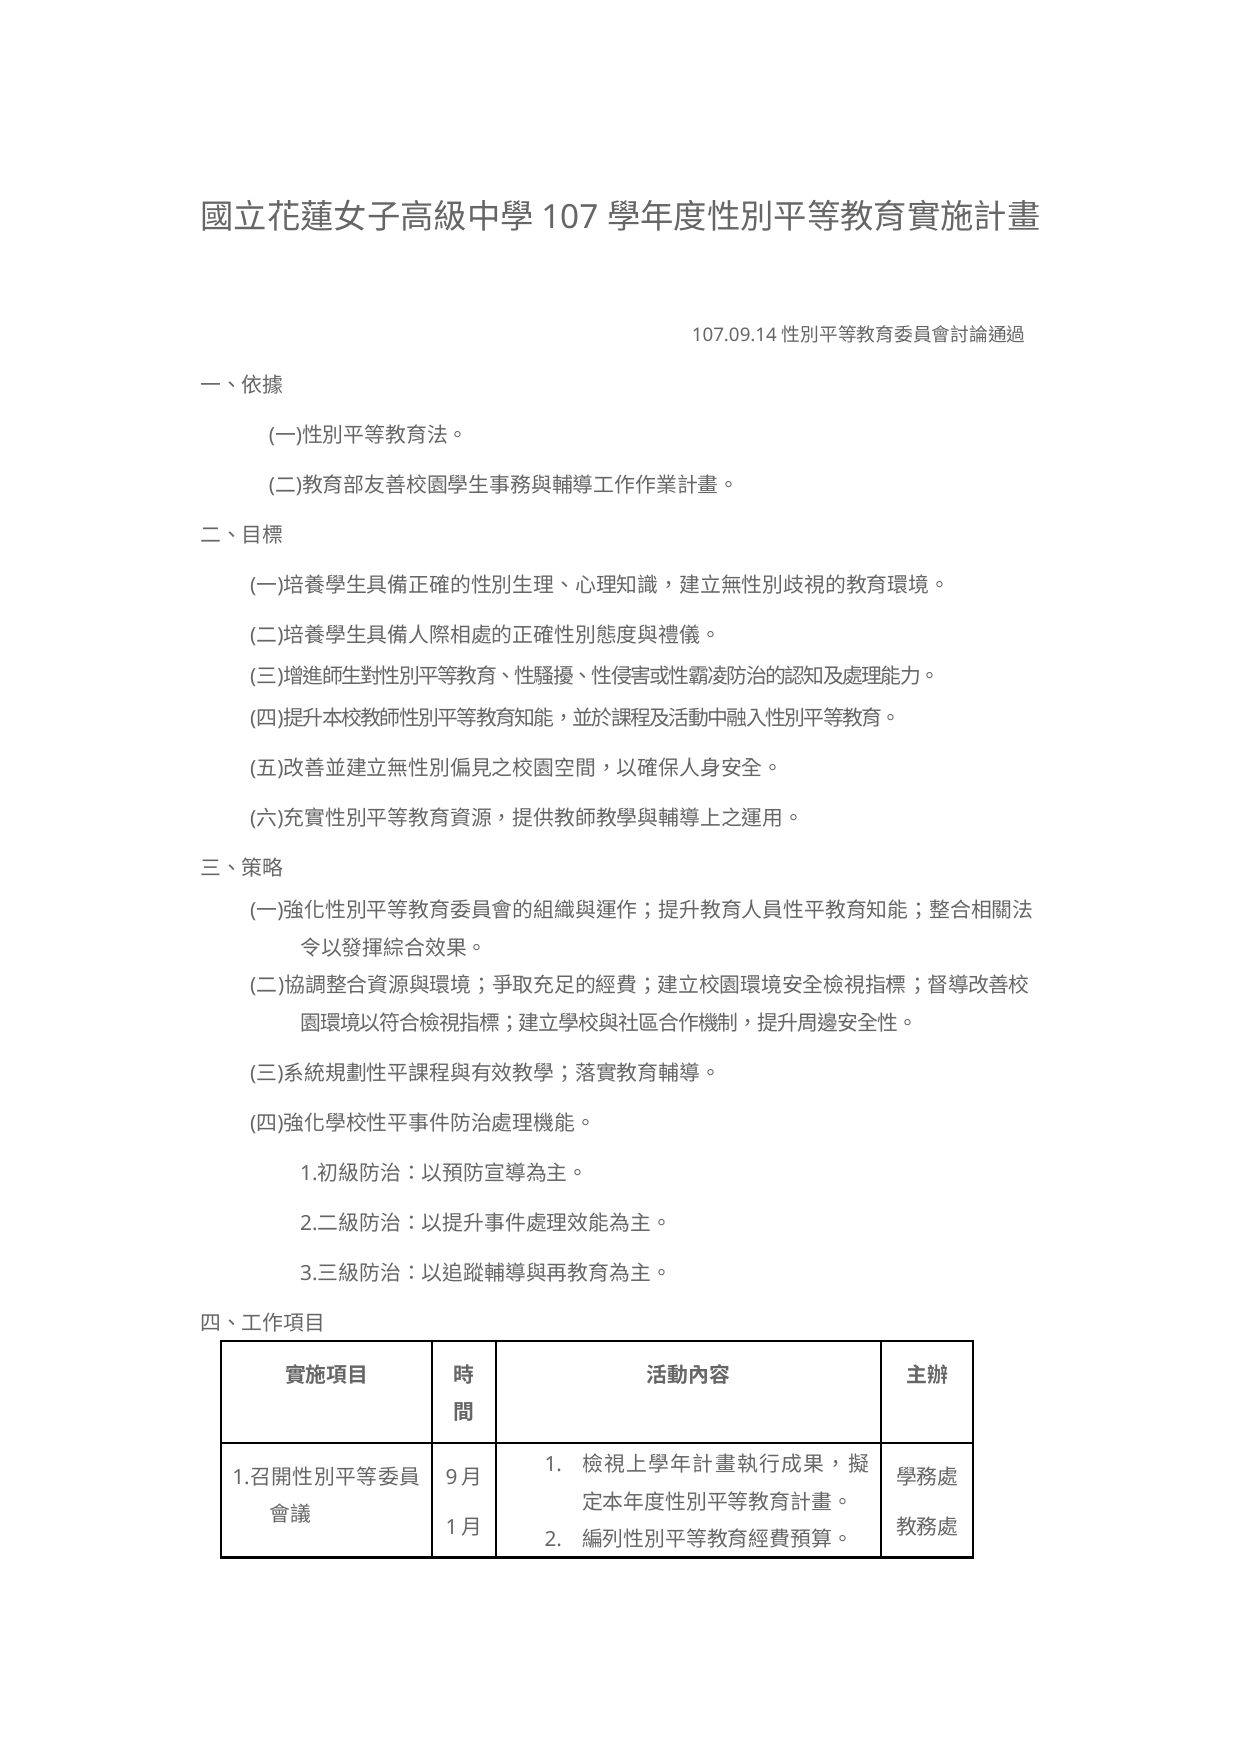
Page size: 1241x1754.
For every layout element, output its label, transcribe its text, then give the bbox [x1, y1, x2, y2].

text 一、依據 [200, 364, 1053, 402]
text (四)提升本校教師性別平等教育知能，並於課程及活動中融入性別平等教育。 [250, 698, 1036, 736]
text (一)性別平等教育法。 [268, 414, 1053, 452]
text 3.三級防治：以追蹤輔導與再教育為主。 [300, 1252, 1053, 1290]
table_header 主辦 [882, 1342, 972, 1442]
text 1.初級防治：以預防宣導為主。 [300, 1152, 1053, 1190]
table_cell 1.召開性別平等委員會議 [222, 1444, 431, 1556]
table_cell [882, 1444, 972, 1556]
text 三、策略 [200, 848, 1053, 886]
text (五)改善並建立無性別偏見之校園空間，以確保人身安全。 [250, 748, 1053, 786]
table_header 實施項目 [222, 1342, 431, 1442]
text 二、目標 [200, 514, 1053, 552]
text (一)培養學生具備正確的性別生理、心理知識，建立無性別歧視的教育環境。 [250, 564, 1053, 602]
text (四)強化學校性平事件防治處理機能。 [250, 1102, 1053, 1140]
table_cell 9月 1月 2月 6月 [433, 1444, 495, 1556]
text (三)系統規劃性平課程與有效教學；落實教育輔導。 [250, 1052, 1053, 1090]
text 2.二級防治：以提升事件處理效能為主。 [300, 1202, 1053, 1240]
text (六)充實性別平等教育資源，提供教師教學與輔導上之運用。 [250, 798, 1053, 836]
text (二)教育部友善校園學生事務與輔導工作作業計畫。 [268, 464, 1053, 502]
table_header 時間 [433, 1342, 495, 1442]
text (三)增進師生對性別平等教育、性騷擾、性侵害或性霸凌防治的認知及處理能力。 [250, 656, 1036, 694]
text (二)培養學生具備人際相處的正確性別態度與禮儀。 [250, 614, 1036, 652]
text 國立花蓮女子高級中學 107 學年度性別平等教育實施計畫 [187, 177, 1053, 252]
text (一)強化性別平等教育委員會的組織與運作；提升教育人員性平教育知能；整合相關法令以發揮綜合效果。 [250, 890, 1037, 965]
table_header 活動內容 [497, 1342, 880, 1442]
text 107.09.14 性別平等教育委員會討論通過 [692, 314, 1053, 352]
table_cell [497, 1444, 880, 1556]
text (二)協調整合資源與環境；爭取充足的經費；建立校園環境安全檢視指標；督導改善校園環境以符合檢視指標；建立學校與社區合作機制，提升周邊安全性。 [250, 965, 1030, 1040]
text 四、工作項目 [200, 1302, 1053, 1340]
